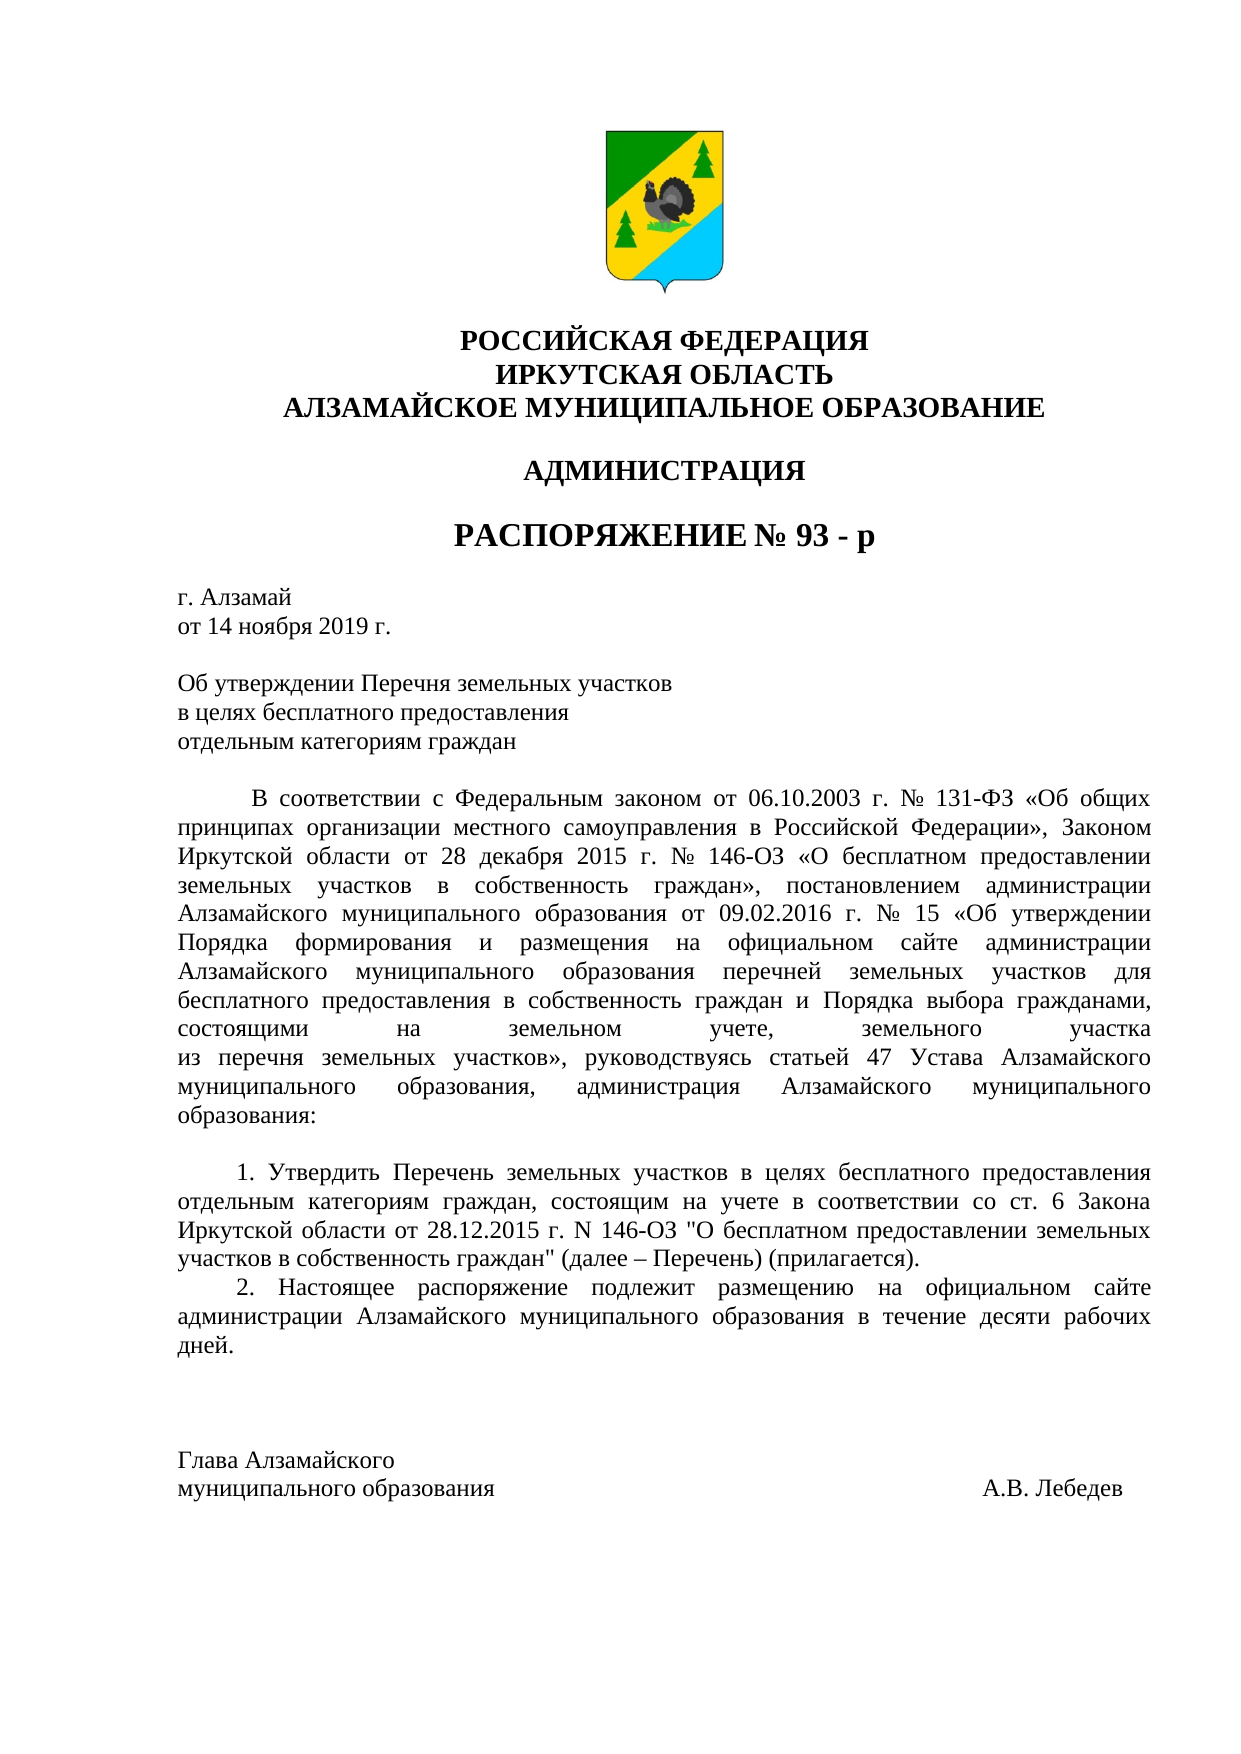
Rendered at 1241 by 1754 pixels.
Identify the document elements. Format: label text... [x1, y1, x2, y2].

text РОССИЙСКАЯ ФЕДЕРАЦИЯ [177, 323, 1152, 357]
text РАСПОРЯЖЕНИЕ № 93 - р [177, 515, 1152, 553]
text г. Алзамай [177, 582, 1152, 611]
text в целях бесплатного предоставления [177, 697, 1152, 726]
text от 14 ноября 2019 г. [177, 611, 1152, 640]
text В соответствии с Федеральным законом от 06.10.2003 г. № 131-ФЗ «Об общих принципах организации местного самоуправления в Российской Федерации», Законом Иркутской области от 28 декабря 2015 г. № 146-ОЗ «О бесплатном предоставлении земельных участков в собственность граждан», постановлением администрации Алзамайского муниципального образования от 09.02.2016 г. № 15 «Об утверждении Порядка формирования и размещения на официальном сайте администрации Алзамайского муниципального образования перечней земельных участков для бесплатного предоставления в собственность граждан и Порядка выбора гражданами, состоящими на земельном учете, земельного участка из перечня земельных участков», руководствуясь статьей 47 Устава Алзамайского муниципального образования, администрация Алзамайского муниципального образования: [177, 783, 1152, 1128]
text муниципального образования А.В. Лебедев [177, 1473, 1152, 1502]
text ИРКУТСКАЯ ОБЛАСТЬ [177, 357, 1152, 391]
text АДМИНИСТРАЦИЯ [177, 453, 1152, 486]
text Глава Алзамайского [177, 1445, 1152, 1473]
text Об утверждении Перечня земельных участков [177, 668, 1152, 697]
text 1. Утвердить Перечень земельных участков в целях бесплатного предоставления отдельным категориям граждан, состоящим на учете в соответствии со ст. 6 Закона Иркутской области от 28.12.2015 г. N 146-ОЗ "О бесплатном предоставлении земельных участков в собственность граждан" (далее – Перечень) (прилагается). [177, 1157, 1152, 1272]
picture [602, 118, 727, 295]
text 2. Настоящее распоряжение подлежит размещению на официальном сайте администрации Алзамайского муниципального образования в течение десяти рабочих дней. [177, 1272, 1152, 1358]
text отдельным категориям граждан [177, 726, 1152, 755]
text АЛЗАМАЙСКОЕ МУНИЦИПАЛЬНОЕ ОБРАЗОВАНИЕ [177, 391, 1152, 424]
